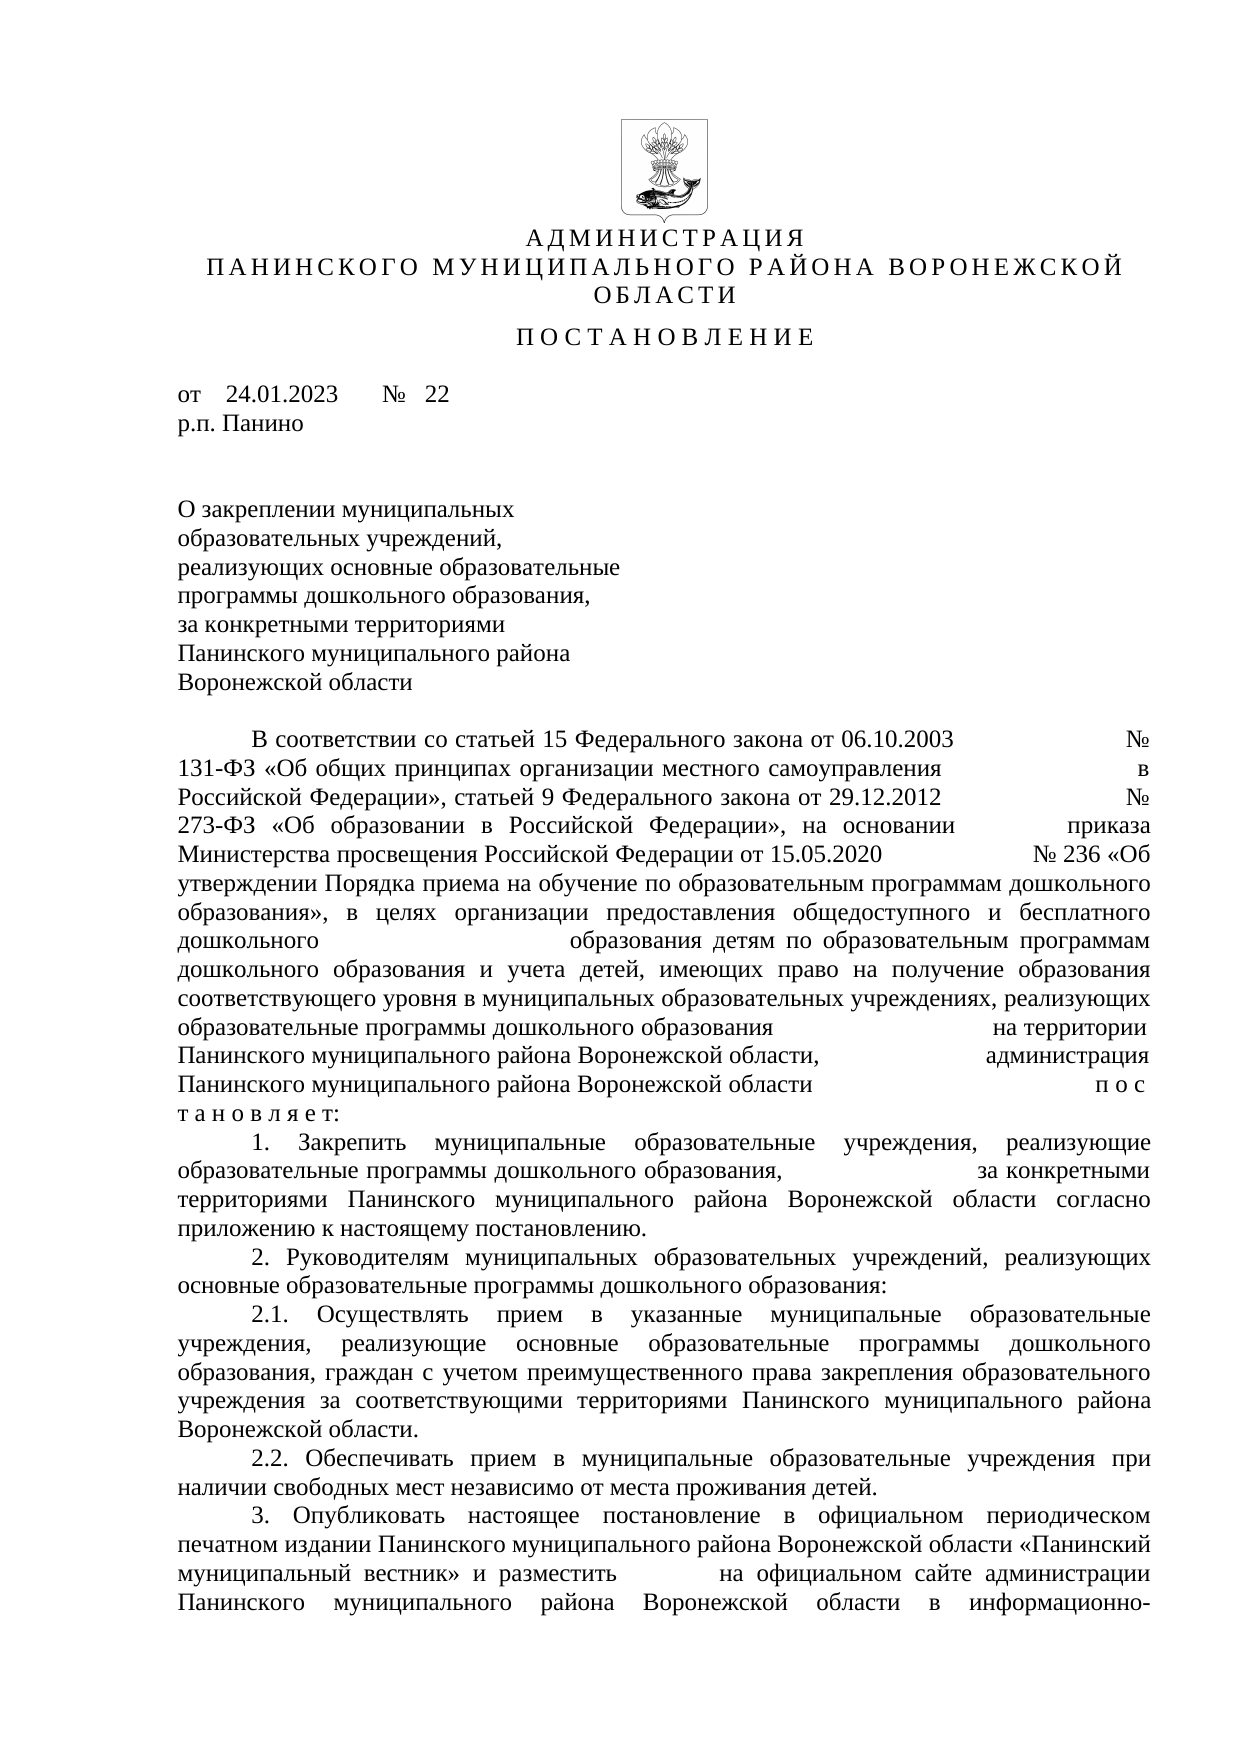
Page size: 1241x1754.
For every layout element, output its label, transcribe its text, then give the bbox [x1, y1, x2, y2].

text ПОСТАНОВЛЕНИЕ [177, 322, 1152, 350]
picture [620, 118, 709, 223]
title 1. Закрепить муниципальные образовательные учреждения, реализующие образовательные программы дошкольного образования, за конкретными территориями Панинского муниципального района Воронежской области согласно приложению к настоящему постановлению. [177, 1127, 1152, 1242]
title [177, 1500, 1152, 1615]
subtitle ПАНИНСКОГО МУНИЦИПАЛЬНОГО РАЙОНА ВОРОНЕЖСКОЙ ОБЛАСТИ [177, 252, 1152, 309]
title программы дошкольного образования, [177, 580, 1152, 609]
title реализующих основные образовательные [177, 552, 1152, 580]
title О закреплении муниципальных [177, 494, 1152, 523]
title В соответствии со статьей 15 Федерального закона от 06.10.2003 № 131-ФЗ «Об общих принципах организации местного самоуправления в Российской Федерации», статьей 9 Федерального закона от 29.12.2012 № 273-ФЗ «Об образовании в Российской Федерации», на основании приказа Министерства просвещения Российской Федерации от 15.05.2020 № 236 «Об утверждении Порядка приема на обучение по образовательным программам дошкольного образования», в целях организации предоставления общедоступного и бесплатного дошкольного образования детям по образовательным программам дошкольного образования и учета детей, имеющих право на получение образования соответствующего уровня в муниципальных образовательных учреждениях, реализующих образовательные программы дошкольного образования на территории Панинского муниципального района Воронежской области, администрация Панинского муниципального района Воронежской области п о с т а н о в л я е т: [177, 724, 1152, 1127]
title Панинского муниципального района [177, 638, 1152, 667]
text от 24.01.2023 № 22 [177, 379, 1151, 408]
title 2.1. Осуществлять прием в указанные муниципальные образовательные учреждения, реализующие основные образовательные программы дошкольного образования, граждан с учетом преимущественного права закрепления образовательного учреждения за соответствующими территориями Панинского муниципального района Воронежской области. [177, 1299, 1152, 1443]
title за конкретными территориями [177, 609, 1152, 638]
text р.п. Панино [177, 408, 1152, 437]
subtitle АДМИНИСТРАЦИЯ [177, 223, 1152, 252]
title образовательных учреждений, [177, 523, 1152, 552]
title Воронежской области [177, 667, 1152, 695]
title 2. Руководителям муниципальных образовательных учреждений, реализующих основные образовательные программы дошкольного образования: [177, 1242, 1152, 1299]
title 2.2. Обеспечивать прием в муниципальные образовательные учреждения при наличии свободных мест независимо от места проживания детей. [177, 1443, 1152, 1500]
